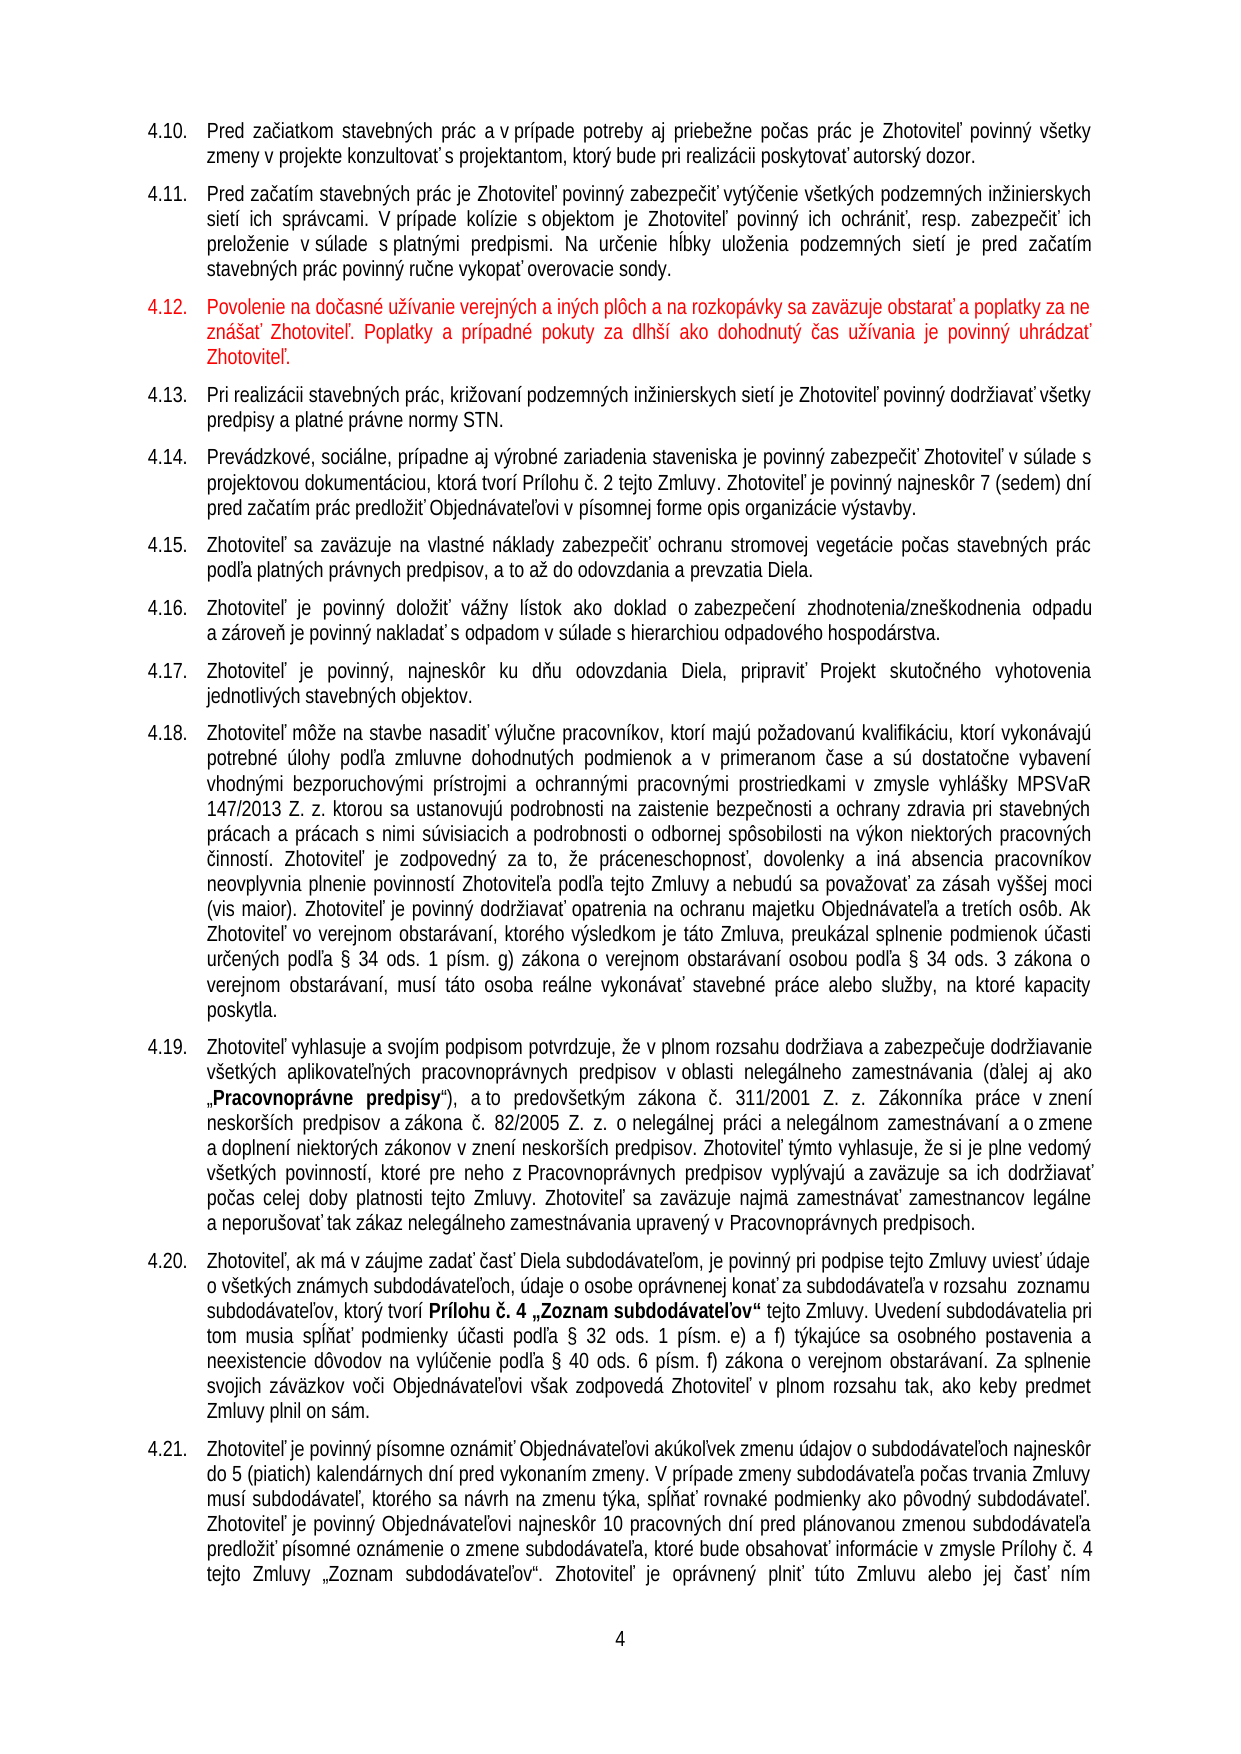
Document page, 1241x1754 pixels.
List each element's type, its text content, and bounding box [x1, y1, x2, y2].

list Pri realizácii stavebných prác, križovaní podzemných inžinierskych sietí je Zhotoviteľ povinný dodržiavať všetky predpisy a platné právne normy STN. [148, 382, 1093, 432]
list Pred začiatkom stavebných prác a v prípade potreby aj priebežne počas prác je Zhotoviteľ povinný všetky zmeny v projekte konzultovať s projektantom, ktorý bude pri realizácii poskytovať autorský dozor. [148, 118, 1093, 168]
list Zhotoviteľ je povinný doložiť vážny lístok ako doklad o zabezpečení zhodnotenia/zneškodnenia odpadu a zároveň je povinný nakladať s odpadom v súlade s hierarchiou odpadového hospodárstva. [148, 595, 1093, 645]
list Pred začatím stavebných prác je Zhotoviteľ povinný zabezpečiť vytýčenie všetkých podzemných inžinierskych sietí ich správcami. V prípade kolízie s objektom je Zhotoviteľ povinný ich ochrániť, resp. zabezpečiť ich preloženie v súlade s platnými predpismi. Na určenie hĺbky uloženia podzemných sietí je pred začatím stavebných prác povinný ručne vykopať overovacie sondy. [148, 181, 1093, 281]
list Zhotoviteľ je povinný, najneskôr ku dňu odovzdania Diela, pripraviť Projekt skutočného vyhotovenia jednotlivých stavebných objektov. [148, 657, 1093, 708]
list Povolenie na dočasné užívanie verejných a iných plôch a na rozkopávky sa zaväzuje obstarať a poplatky za ne znášať Zhotoviteľ. Poplatky a prípadné pokuty za dlhší ako dohodnutý čas užívania je povinný uhrádzať Zhotoviteľ. [148, 294, 1093, 369]
list Zhotoviteľ, ak má v záujme zadať časť Diela subdodávateľom, je povinný pri podpise tejto Zmluvy uviesť údaje o všetkých známych subdodávateľoch, údaje o osobe oprávnenej konať za subdodávateľa v rozsahu zoznamu subdodávateľov, ktorý tvorí Prílohu č. 4 „Zoznam subdodávateľov“ tejto Zmluvy. Uvedení subdodávatelia pri tom musia spĺňať podmienky účasti podľa § 32 ods. 1 písm. e) a f) týkajúce sa osobného postavenia a neexistencie dôvodov na vylúčenie podľa § 40 ods. 6 písm. f) zákona o verejnom obstarávaní. Za splnenie svojich záväzkov voči Objednávateľovi však zodpovedá Zhotoviteľ v plnom rozsahu tak, ako keby predmet Zmluvy plnil on sám. [148, 1247, 1093, 1423]
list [148, 1436, 1093, 1586]
list Zhotoviteľ sa zaväzuje na vlastné náklady zabezpečiť ochranu stromovej vegetácie počas stavebných prác podľa platných právnych predpisov, a to až do odovzdania a prevzatia Diela. [148, 532, 1093, 582]
list Zhotoviteľ vyhlasuje a svojím podpisom potvrdzuje, že v plnom rozsahu dodržiava a zabezpečuje dodržiavanie všetkých aplikovateľných pracovnoprávnych predpisov v oblasti nelegálneho zamestnávania (ďalej aj ako „Pracovnoprávne predpisy“), a to predovšetkým zákona č. 311/2001 Z. z. Zákonníka práce v znení neskorších predpisov a zákona č. 82/2005 Z. z. o nelegálnej práci a nelegálnom zamestnávaní a o zmene a doplnení niektorých zákonov v znení neskorších predpisov. Zhotoviteľ týmto vyhlasuje, že si je plne vedomý všetkých povinností, ktoré pre neho z Pracovnoprávnych predpisov vyplývajú a zaväzuje sa ich dodržiavať počas celej doby platnosti tejto Zmluvy. Zhotoviteľ sa zaväzuje najmä zamestnávať zamestnancov legálne a neporušovať tak zákaz nelegálneho zamestnávania upravený v Pracovnoprávnych predpisoch. [148, 1034, 1093, 1235]
list Zhotoviteľ môže na stavbe nasadiť výlučne pracovníkov, ktorí majú požadovanú kvalifikáciu, ktorí vykonávajú potrebné úlohy podľa zmluvne dohodnutých podmienok a v primeranom čase a sú dostatočne vybavení vhodnými bezporuchovými prístrojmi a ochrannými pracovnými prostriedkami v zmysle vyhlášky MPSVaR 147/2013 Z. z. ktorou sa ustanovujú podrobnosti na zaistenie bezpečnosti a ochrany zdravia pri stavebných prácach a prácach s nimi súvisiacich a podrobnosti o odbornej spôsobilosti na výkon niektorých pracovných činností. Zhotoviteľ je zodpovedný za to, že práceneschopnosť, dovolenky a iná absencia pracovníkov neovplyvnia plnenie povinností Zhotoviteľa podľa tejto Zmluvy a nebudú sa považovať za zásah vyššej moci (vis maior). Zhotoviteľ je povinný dodržiavať opatrenia na ochranu majetku Objednávateľa a tretích osôb. Ak Zhotoviteľ vo verejnom obstarávaní, ktorého výsledkom je táto Zmluva, preukázal splnenie podmienok účasti určených podľa § 34 ods. 1 písm. g) zákona o verejnom obstarávaní osobou podľa § 34 ods. 3 zákona o verejnom obstarávaní, musí táto osoba reálne vykonávať stavebné práce alebo služby, na ktoré kapacity poskytla. [148, 720, 1093, 1022]
list Prevádzkové, sociálne, prípadne aj výrobné zariadenia staveniska je povinný zabezpečiť Zhotoviteľ v súlade s projektovou dokumentáciou, ktorá tvorí Prílohu č. 2 tejto Zmluvy. Zhotoviteľ je povinný najneskôr 7 (sedem) dní pred začatím prác predložiť Objednávateľovi v písomnej forme opis organizácie výstavby. [148, 444, 1093, 519]
